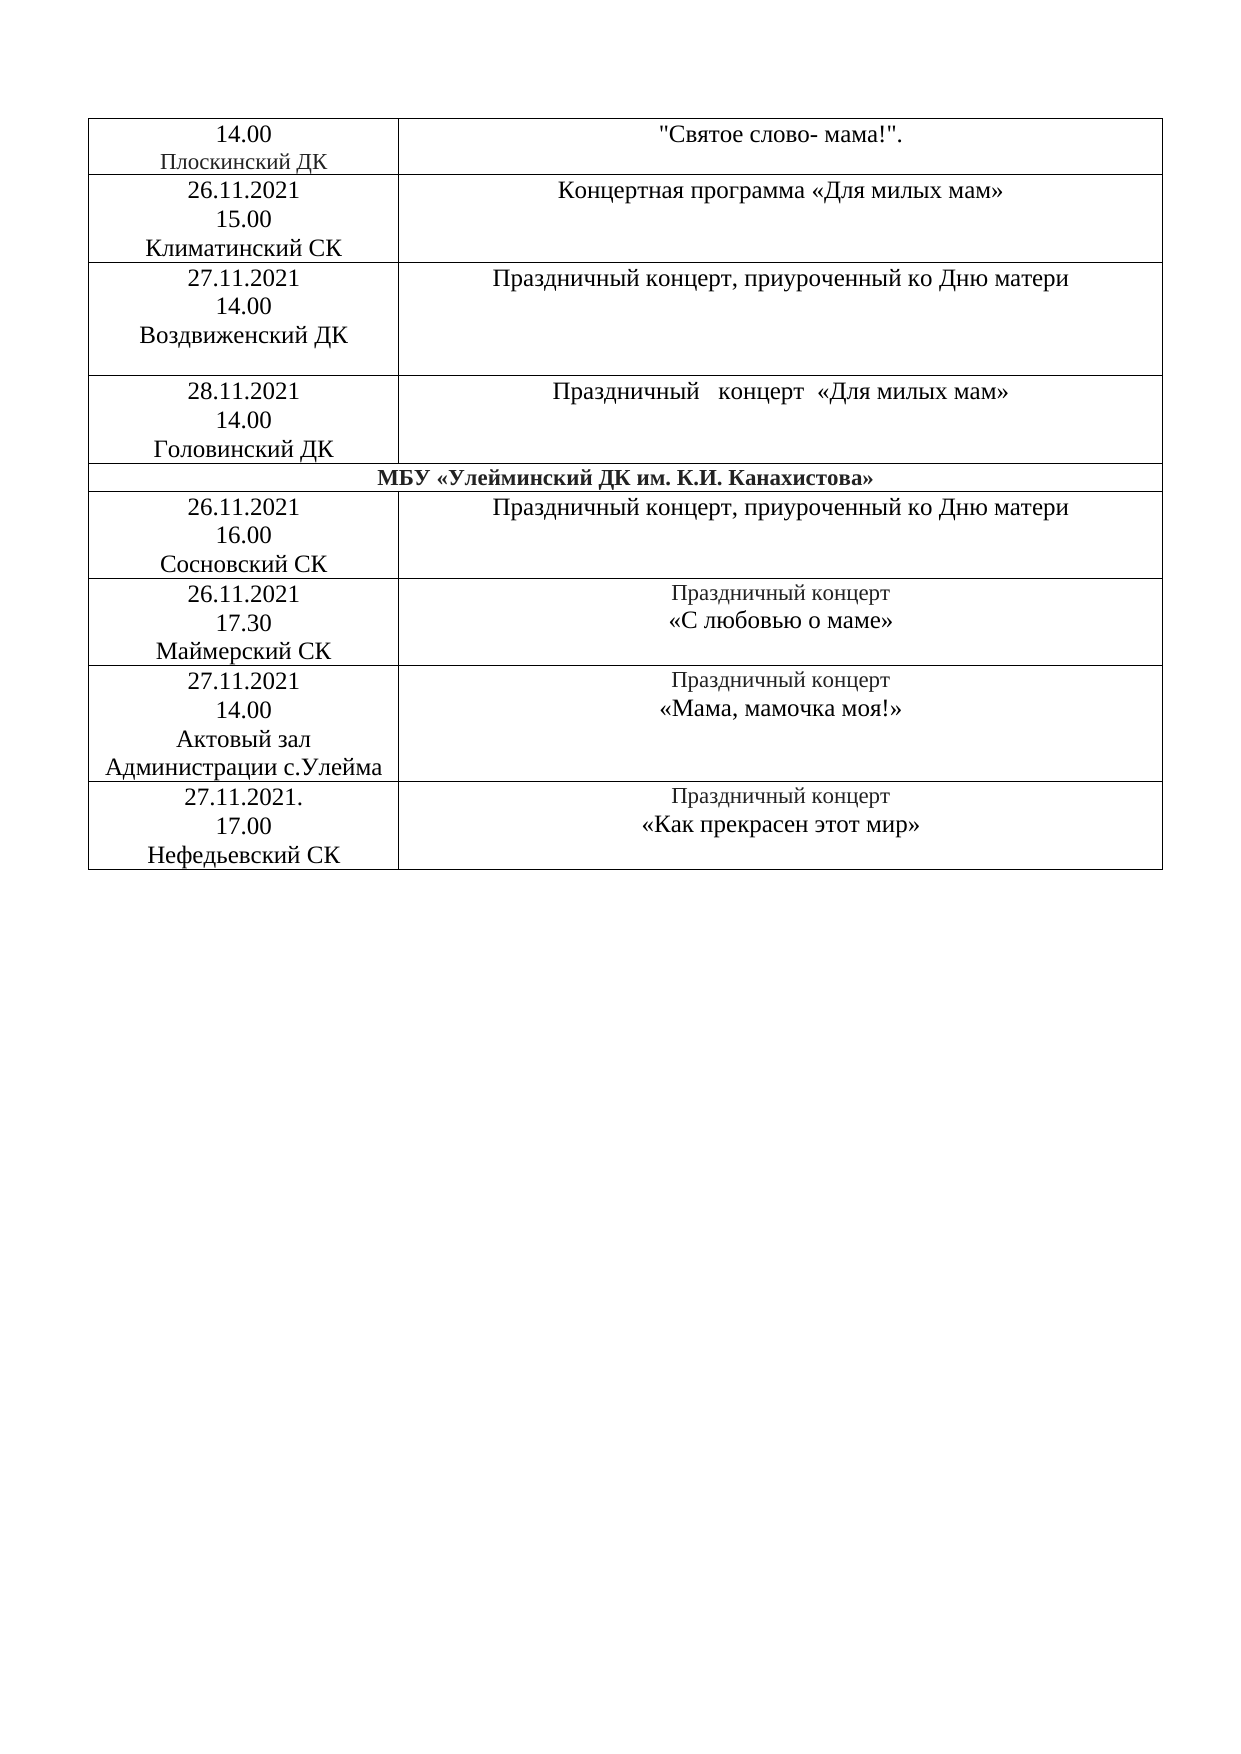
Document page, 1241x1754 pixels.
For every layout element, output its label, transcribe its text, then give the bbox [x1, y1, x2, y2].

table_cell Праздничный концерт «Как прекрасен этот мир» [399, 782, 1162, 868]
table_cell 26.11.2021 17.30 Маймерский СК [89, 579, 398, 665]
table_cell Литературно -театрализованную программу "Святое слово- мама!". [399, 119, 1162, 174]
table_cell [89, 119, 398, 174]
table_cell 27.11.2021. 17.00 Нефедьевский СК [89, 782, 398, 868]
table_cell Праздничный концерт «С любовью о маме» [399, 579, 1162, 665]
table_cell Праздничный концерт, приуроченный ко Дню матери [399, 492, 1162, 578]
table_cell 26.11.2021 16.00 Сосновский СК [89, 492, 398, 578]
table_cell МБУ «Улейминский ДК им. К.И. Канахистова» [89, 464, 1162, 491]
table_cell 28.11.2021 14.00 Головинский ДК [89, 376, 398, 462]
table_cell Праздничный концерт «Мама, мамочка моя!» [399, 666, 1162, 781]
table_cell Праздничный концерт «Для милых мам» [399, 376, 1162, 462]
table_cell 27.11.2021 14.00 Воздвиженский ДК [89, 263, 398, 375]
table_cell Концертная программа «Для милых мам» [399, 175, 1162, 262]
table_cell 26.11.2021 15.00 Климатинский СК [89, 175, 398, 262]
table_cell 27.11.2021 14.00 Актовый зал Администрации с.Улейма [89, 666, 398, 781]
table_cell Праздничный концерт, приуроченный ко Дню матери [399, 263, 1162, 375]
